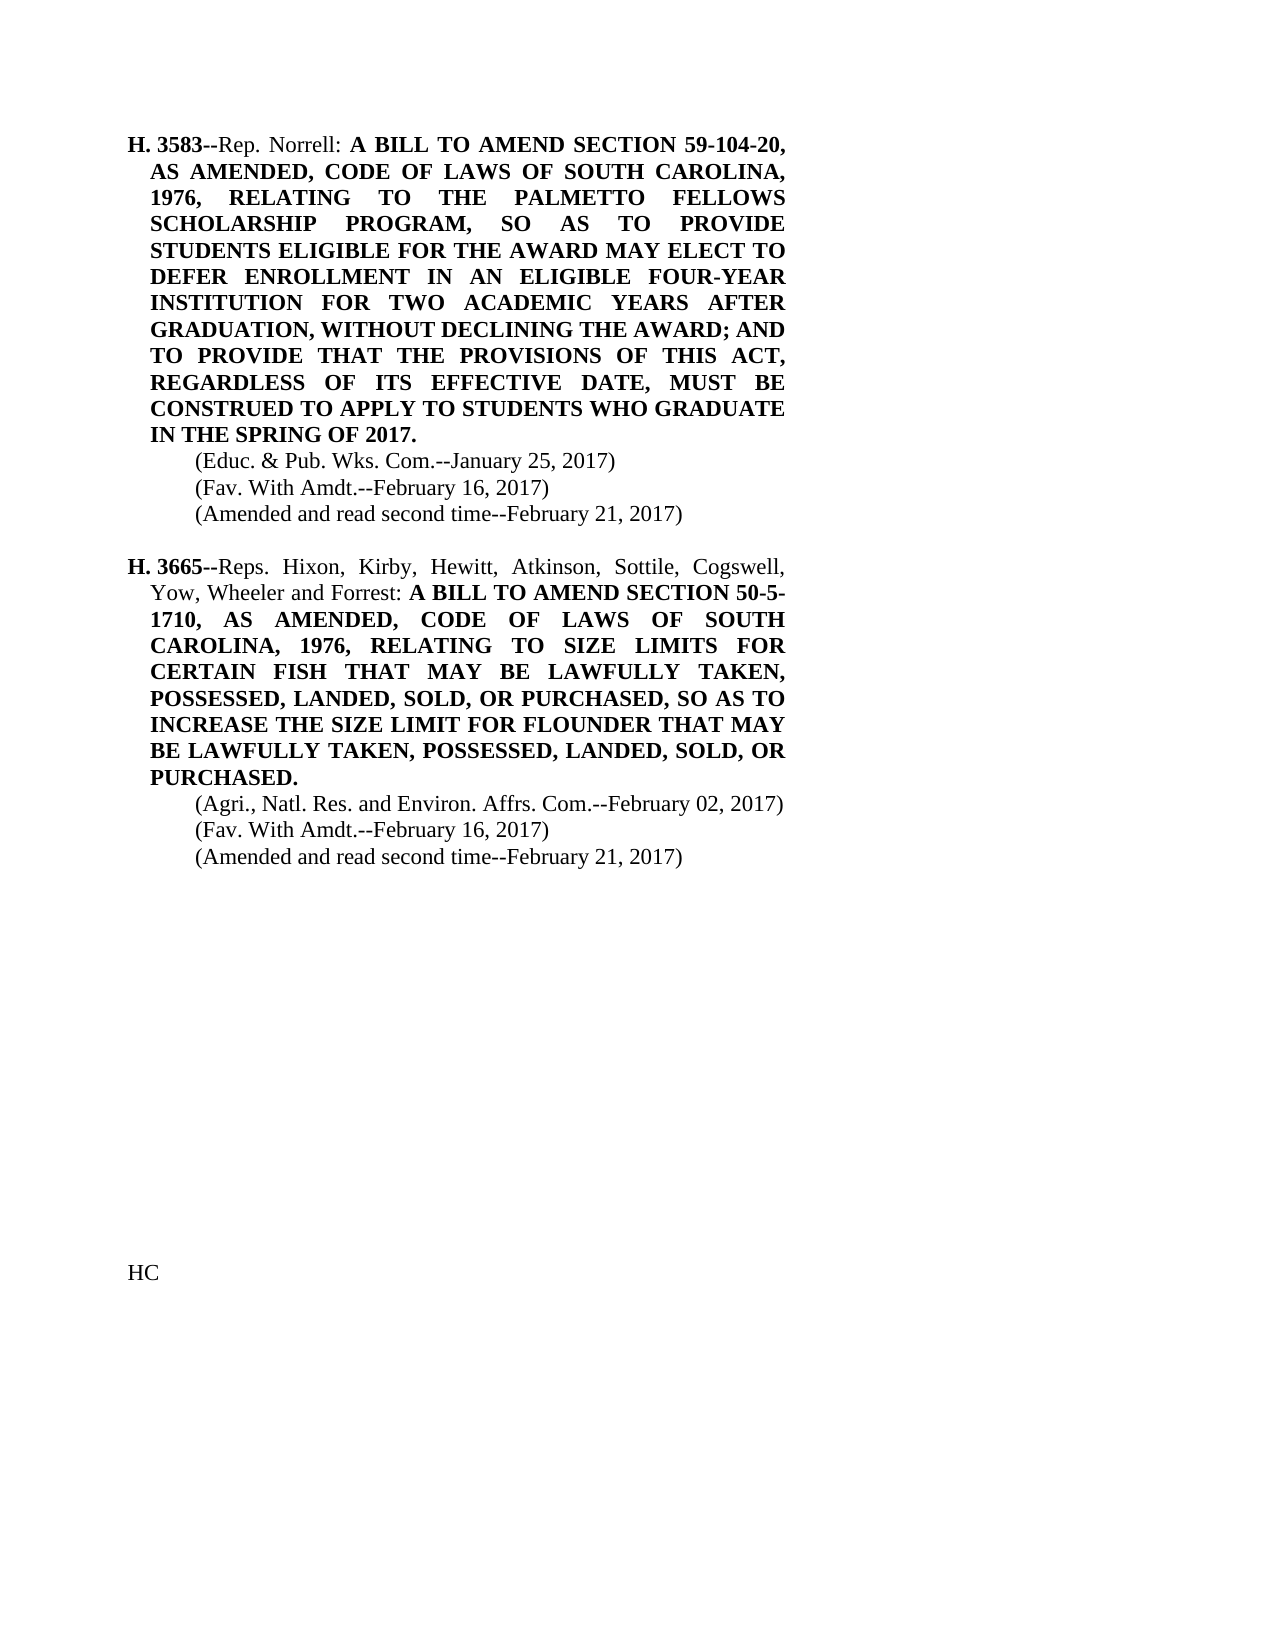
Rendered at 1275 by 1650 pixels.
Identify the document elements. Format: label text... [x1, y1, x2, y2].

text H. 3583--Rep. Norrell: A BILL TO AMEND SECTION 59-104-20, AS AMENDED, CODE OF LAWS OF SOUTH CAROLINA, 1976, RELATING TO THE PALMETTO FELLOWS SCHOLARSHIP PROGRAM, SO AS TO PROVIDE STUDENTS ELIGIBLE FOR THE AWARD MAY ELECT TO DEFER ENROLLMENT IN AN ELIGIBLE FOUR-YEAR INSTITUTION FOR TWO ACADEMIC YEARS AFTER GRADUATION, WITHOUT DECLINING THE AWARD; AND TO PROVIDE THAT THE PROVISIONS OF THIS ACT, REGARDLESS OF ITS EFFECTIVE DATE, MUST BE CONSTRUED TO APPLY TO STUDENTS WHO GRADUATE IN THE SPRING OF 2017. [127, 131, 786, 448]
text (Fav. With Amdt.--February 16, 2017) [195, 817, 786, 843]
text (Amended and read second time--February 21, 2017) [195, 500, 786, 527]
text (Educ. & Pub. Wks. Com.--January 25, 2017) [195, 448, 786, 474]
text (Agri., Natl. Res. and Environ. Affrs. Com.--February 02, 2017) [195, 790, 786, 817]
text (Fav. With Amdt.--February 16, 2017) [195, 474, 786, 500]
text H. 3665--Reps. Hixon, Kirby, Hewitt, Atkinson, Sottile, Cogswell, Yow, Wheeler and Forrest: A BILL TO AMEND SECTION 50-5-1710, AS AMENDED, CODE OF LAWS OF SOUTH CAROLINA, 1976, RELATING TO SIZE LIMITS FOR CERTAIN FISH THAT MAY BE LAWFULLY TAKEN, POSSESSED, LANDED, SOLD, OR PURCHASED, SO AS TO INCREASE THE SIZE LIMIT FOR FLOUNDER THAT MAY BE LAWFULLY TAKEN, POSSESSED, LANDED, SOLD, OR PURCHASED. [127, 553, 786, 790]
text (Amended and read second time--February 21, 2017) [195, 843, 786, 869]
